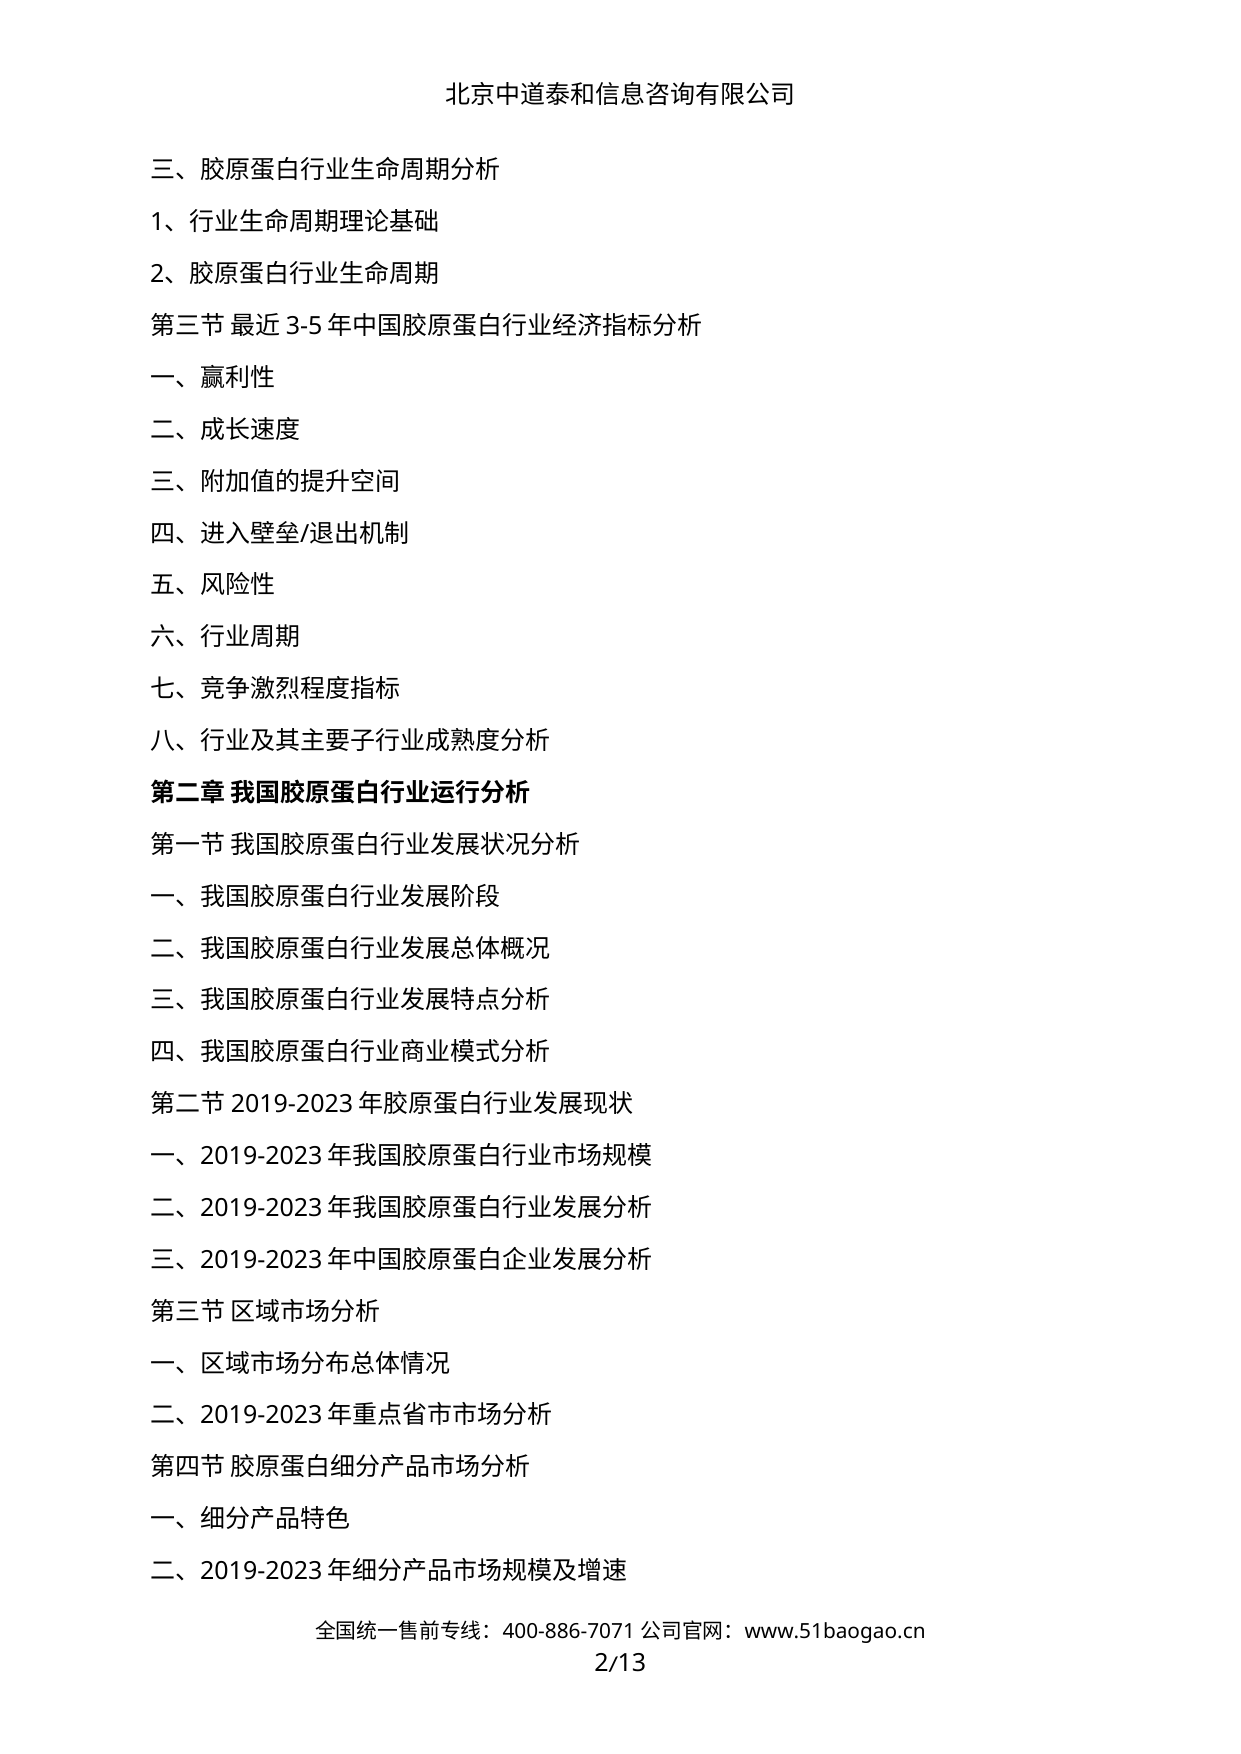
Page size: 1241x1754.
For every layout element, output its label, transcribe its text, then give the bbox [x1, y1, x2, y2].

text 三、2019-2023年中国胶原蛋白企业发展分析 [150, 1239, 1090, 1276]
text 二、2019-2023年细分产品市场规模及增速 [150, 1551, 1090, 1587]
text 一、细分产品特色 [150, 1499, 1090, 1535]
text 一、赢利性 [150, 357, 1090, 394]
text 七、竞争激烈程度指标 [150, 669, 1090, 705]
text 四、我国胶原蛋白行业商业模式分析 [150, 1032, 1090, 1068]
text 二、成长速度 [150, 409, 1090, 446]
text 一、区域市场分布总体情况 [150, 1343, 1090, 1379]
text 三、胶原蛋白行业生命周期分析 [150, 150, 1090, 186]
text 第二章 我国胶原蛋白行业运行分析 [150, 772, 1090, 809]
text 第四节 胶原蛋白细分产品市场分析 [150, 1447, 1090, 1483]
text 二、2019-2023年重点省市市场分析 [150, 1395, 1090, 1431]
text 五、风险性 [150, 565, 1090, 601]
text 第二节 2019-2023年胶原蛋白行业发展现状 [150, 1084, 1090, 1120]
text 第一节 我国胶原蛋白行业发展状况分析 [150, 824, 1090, 861]
text 二、2019-2023年我国胶原蛋白行业发展分析 [150, 1187, 1090, 1224]
text 四、进入壁垒/退出机制 [150, 513, 1090, 549]
text 二、我国胶原蛋白行业发展总体概况 [150, 928, 1090, 964]
text 2、胶原蛋白行业生命周期 [150, 254, 1090, 290]
text 八、行业及其主要子行业成熟度分析 [150, 721, 1090, 757]
text 第三节 区域市场分析 [150, 1291, 1090, 1327]
text 第三节 最近3-5年中国胶原蛋白行业经济指标分析 [150, 306, 1090, 342]
text 一、我国胶原蛋白行业发展阶段 [150, 876, 1090, 912]
text 三、我国胶原蛋白行业发展特点分析 [150, 980, 1090, 1016]
text 六、行业周期 [150, 617, 1090, 653]
text 三、附加值的提升空间 [150, 461, 1090, 497]
text 1、行业生命周期理论基础 [150, 202, 1090, 238]
text 一、2019-2023年我国胶原蛋白行业市场规模 [150, 1136, 1090, 1172]
